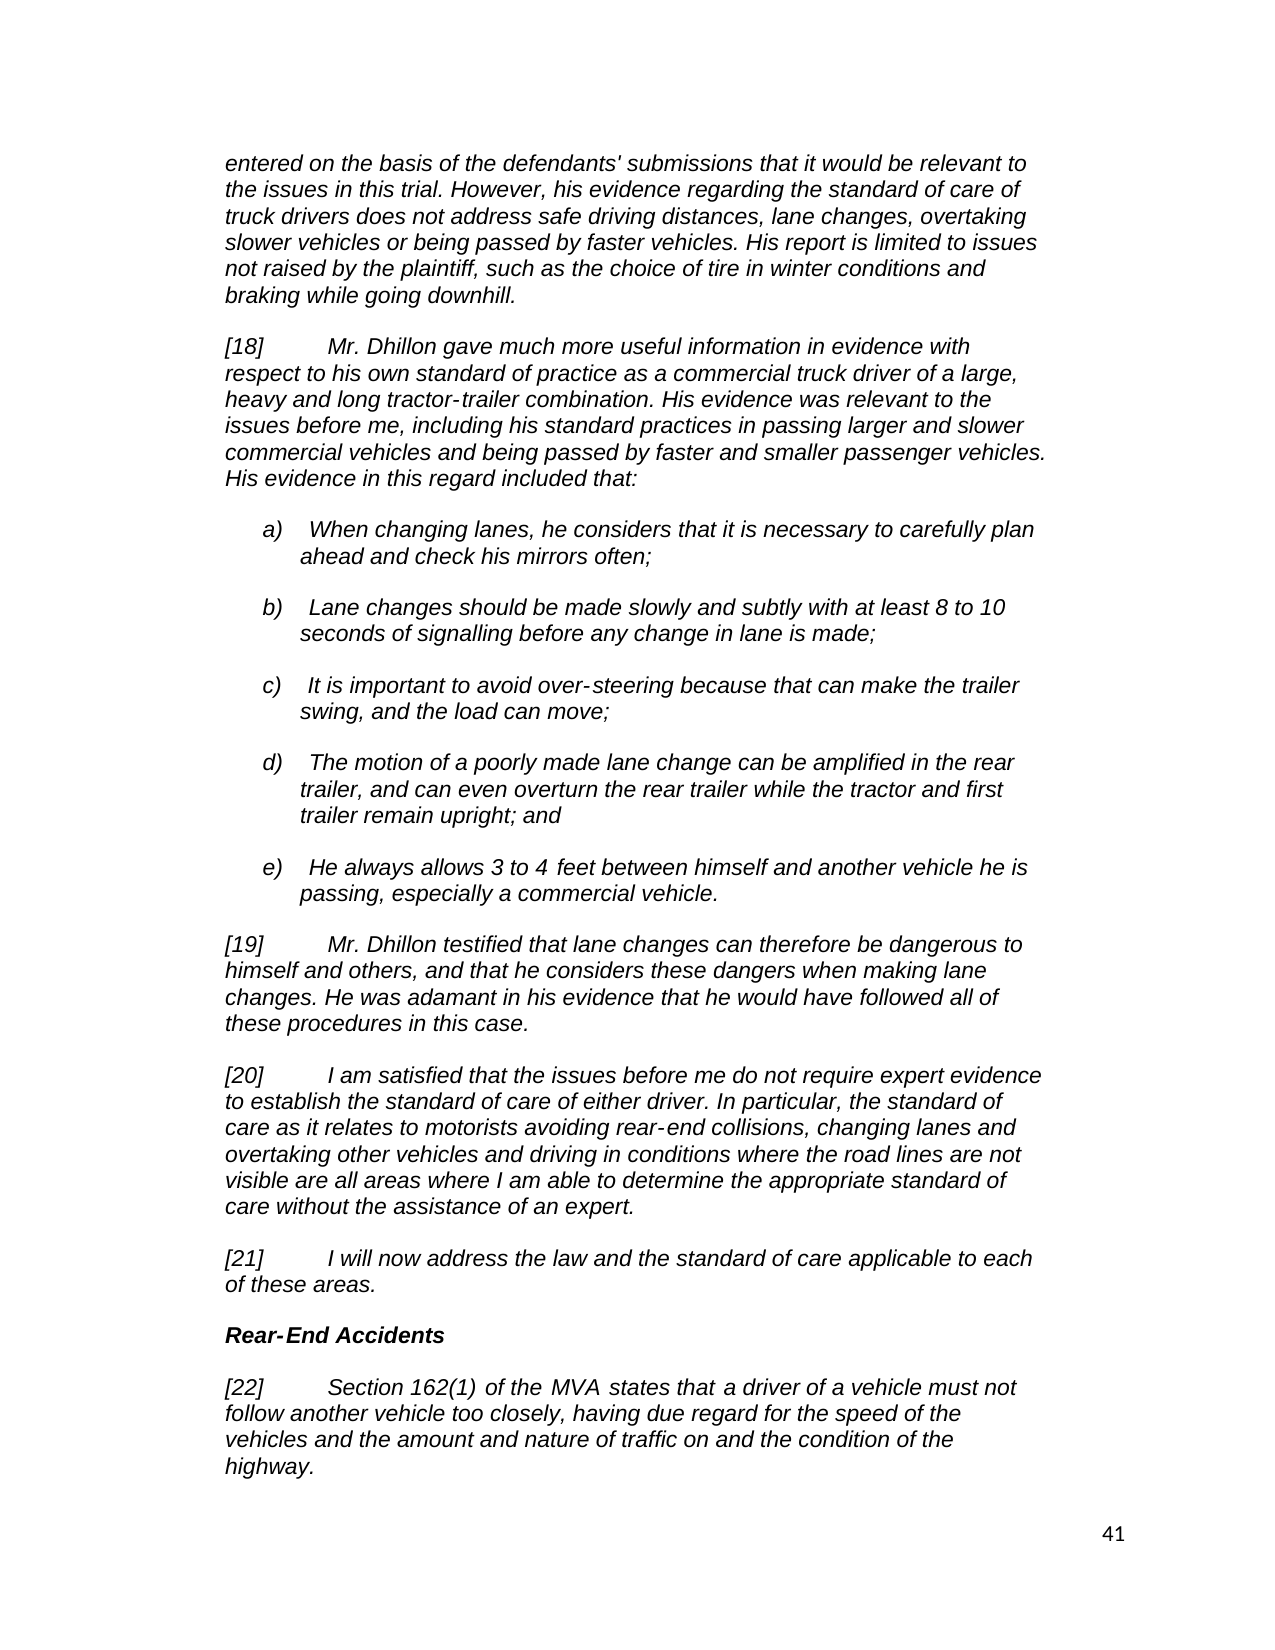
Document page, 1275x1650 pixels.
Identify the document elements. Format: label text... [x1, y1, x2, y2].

text b) Lane changes should be made slowly and subtly with at least 8 to 10 seconds of signalling before any change in lane is made; [262, 594, 1050, 647]
text e) He always allows 3 to 4 feet between himself and another vehicle he is passing, especially a commercial vehicle. [262, 853, 1050, 906]
text [19] Mr. Dhillon testified that lane changes can therefore be dangerous to himself and others, and that he considers these dangers when making lane changes. He was adamant in his evidence that he would have followed all of these procedures in this case. [225, 931, 1050, 1037]
text [18] Mr. Dhillon gave much more useful information in evidence with respect to his own standard of practice as a commercial truck driver of a large, heavy and long tractor-trailer combination. His evidence was relevant to the issues before me, including his standard practices in passing larger and slower commercial vehicles and being passed by faster and smaller passenger vehicles. His evidence in this regard included that: [225, 333, 1050, 491]
text d) The motion of a poorly made lane change can be amplified in the rear trailer, and can even overturn the rear trailer while the tractor and first trailer remain upright; and [262, 749, 1050, 828]
text [22] Section 162(1) of the MVA states that a driver of a vehicle must not follow another vehicle too closely, having due regard for the speed of the vehicles and the amount and nature of traffic on and the condition of the highway. [225, 1374, 1050, 1479]
text c) It is important to avoid over-steering because that can make the trailer swing, and the load can move; [262, 672, 1050, 724]
text [21] I will now address the law and the standard of care applicable to each of these areas. [225, 1245, 1050, 1297]
text [20] I am satisfied that the issues before me do not require expert evidence to establish the standard of care of either driver. In particular, the standard of care as it relates to motorists avoiding rear-end collisions, changing lanes and overtaking other vehicles and driving in conditions where the road lines are not visible are all areas where I am able to determine the appropriate standard of care without the assistance of an expert. [225, 1062, 1050, 1220]
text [225, 150, 1050, 308]
text a) When changing lanes, he considers that it is necessary to carefully plan ahead and check his mirrors often; [262, 516, 1050, 569]
subtitle Rear-End Accidents [225, 1322, 1050, 1349]
